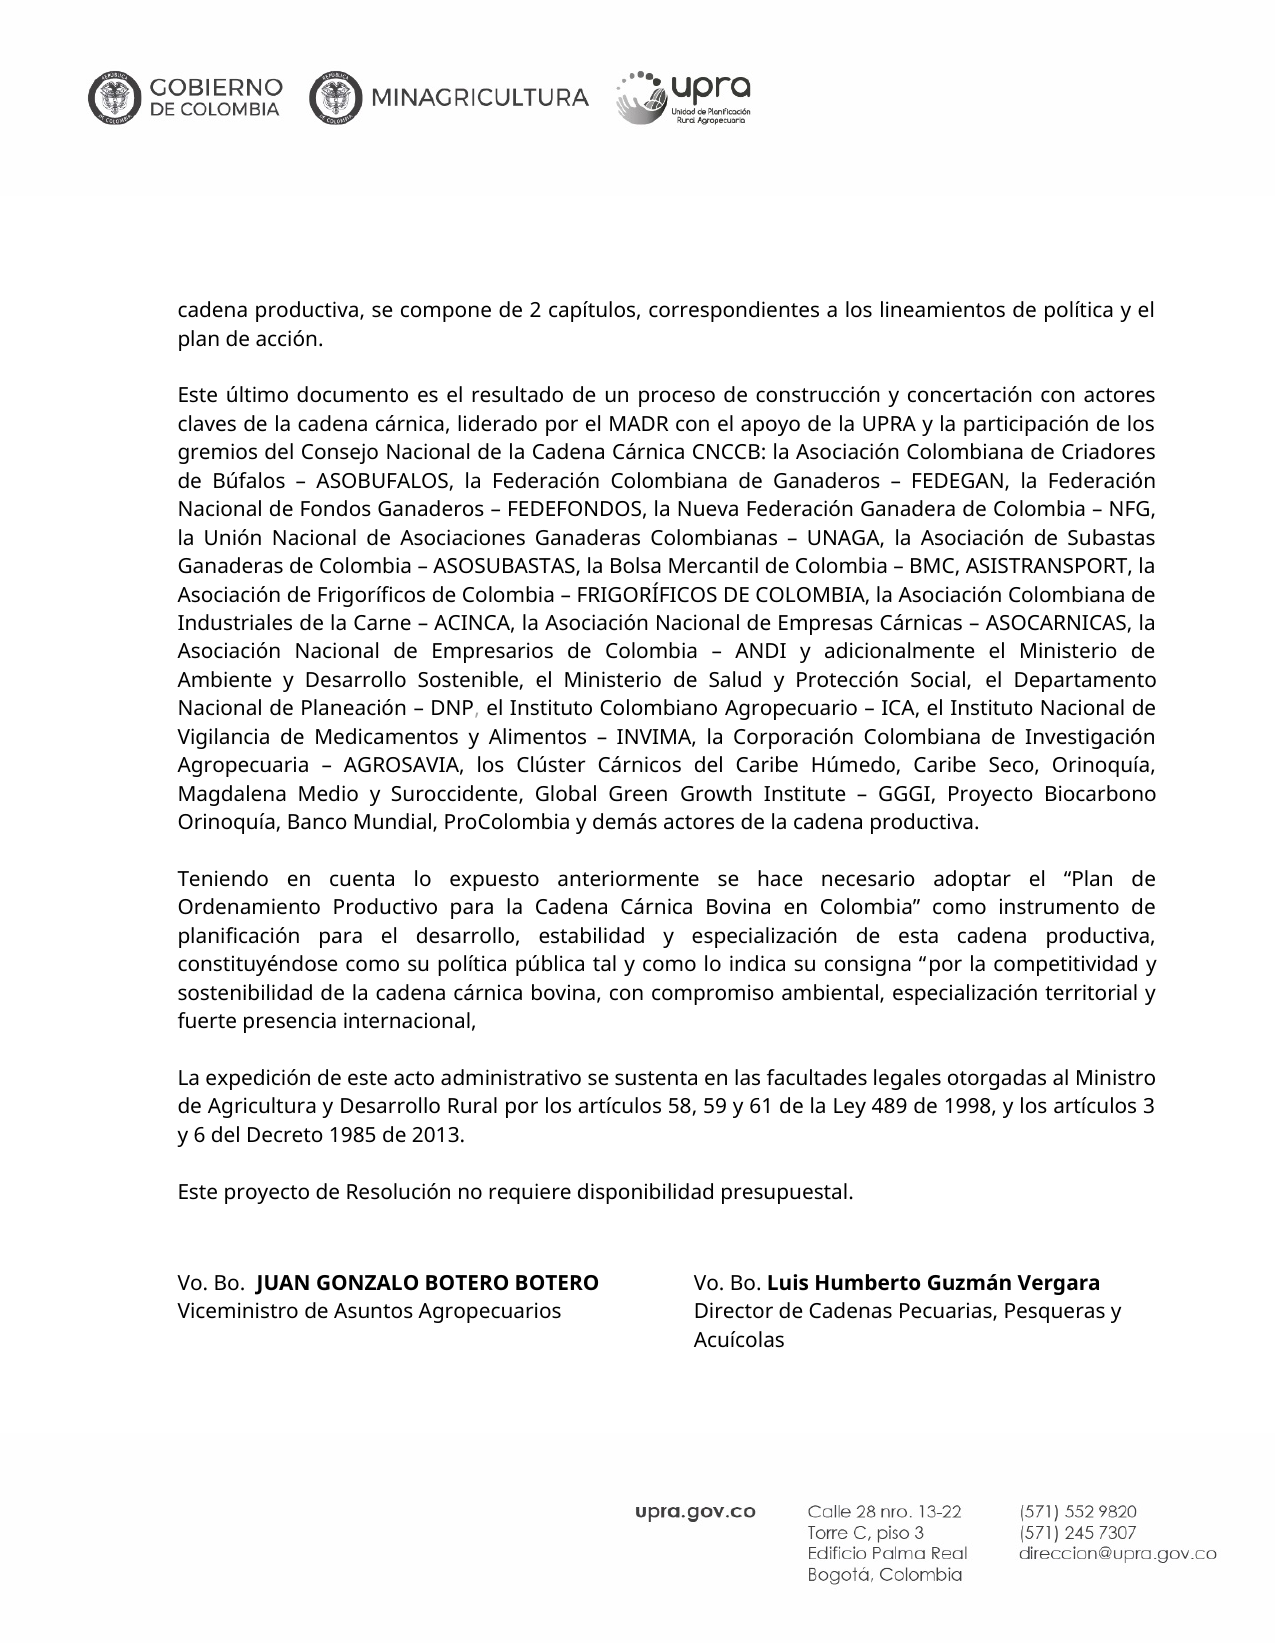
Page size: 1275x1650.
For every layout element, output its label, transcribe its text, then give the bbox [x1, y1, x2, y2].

text Este último documento es el resultado de un proceso de construcción y concertación con actores claves de la cadena cárnica, liderado por el MADR con el apoyo de la UPRA y la participación de los gremios del Consejo Nacional de la Cadena Cárnica CNCCB: la Asociación Colombiana de Criadores de Búfalos – ASOBUFALOS, la Federación Colombiana de Ganaderos – FEDEGAN, la Federación Nacional de Fondos Ganaderos – FEDEFONDOS, la Nueva Federación Ganadera de Colombia – NFG, la Unión Nacional de Asociaciones Ganaderas Colombianas – UNAGA, la Asociación de Subastas Ganaderas de Colombia – ASOSUBASTAS, la Bolsa Mercantil de Colombia – BMC, ASISTRANSPORT, la Asociación de Frigoríficos de Colombia – FRIGORÍFICOS DE COLOMBIA, la Asociación Colombiana de Industriales de la Carne – ACINCA, la Asociación Nacional de Empresas Cárnicas – ASOCARNICAS, la Asociación Nacional de Empresarios de Colombia – ANDI y adicionalmente el Ministerio de Ambiente y Desarrollo Sostenible, el Ministerio de Salud y Protección Social, el Departamento Nacional de Planeación – DNP, el Instituto Colombiano Agropecuario – ICA, el Instituto Nacional de Vigilancia de Medicamentos y Alimentos – INVIMA, la Corporación Colombiana de Investigación Agropecuaria – AGROSAVIA, los Clúster Cárnicos del Caribe Húmedo, Caribe Seco, Orinoquía, Magdalena Medio y Suroccidente, Global Green Growth Institute – GGGI, Proyecto Biocarbono Orinoquía, Banco Mundial, ProColombia y demás actores de la cadena productiva. [177, 381, 1157, 836]
picture [0, 1433, 1275, 1643]
text Este proyecto de Resolución no requiere disponibilidad presupuestal. [177, 1177, 1157, 1205]
text Viceministro de Asuntos Agropecuarios Director de Cadenas Pecuarias, Pesqueras y Acuícolas [177, 1296, 1157, 1353]
text La expedición de este acto administrativo se sustenta en las facultades legales otorgadas al Ministro de Agricultura y Desarrollo Rural por los artículos 58, 59 y 61 de la Ley 489 de 1998, y los artículos 3 y 6 del Decreto 1985 de 2013. [177, 1063, 1157, 1148]
text Teniendo en cuenta lo expuesto anteriormente se hace necesario adoptar el “Plan de Ordenamiento Productivo para la Cadena Cárnica Bovina en Colombia” como instrumento de planificación para el desarrollo, estabilidad y especialización de esta cadena productiva, constituyéndose como su política pública tal y como lo indica su consigna “por la competitividad y sostenibilidad de la cadena cárnica bovina, con compromiso ambiental, especialización territorial y fuerte presencia internacional, [177, 864, 1157, 1035]
text Vo. Bo. JUAN GONZALO BOTERO BOTERO Vo. Bo. Luis Humberto Guzmán Vergara [177, 1268, 1157, 1296]
picture [0, 0, 1275, 196]
